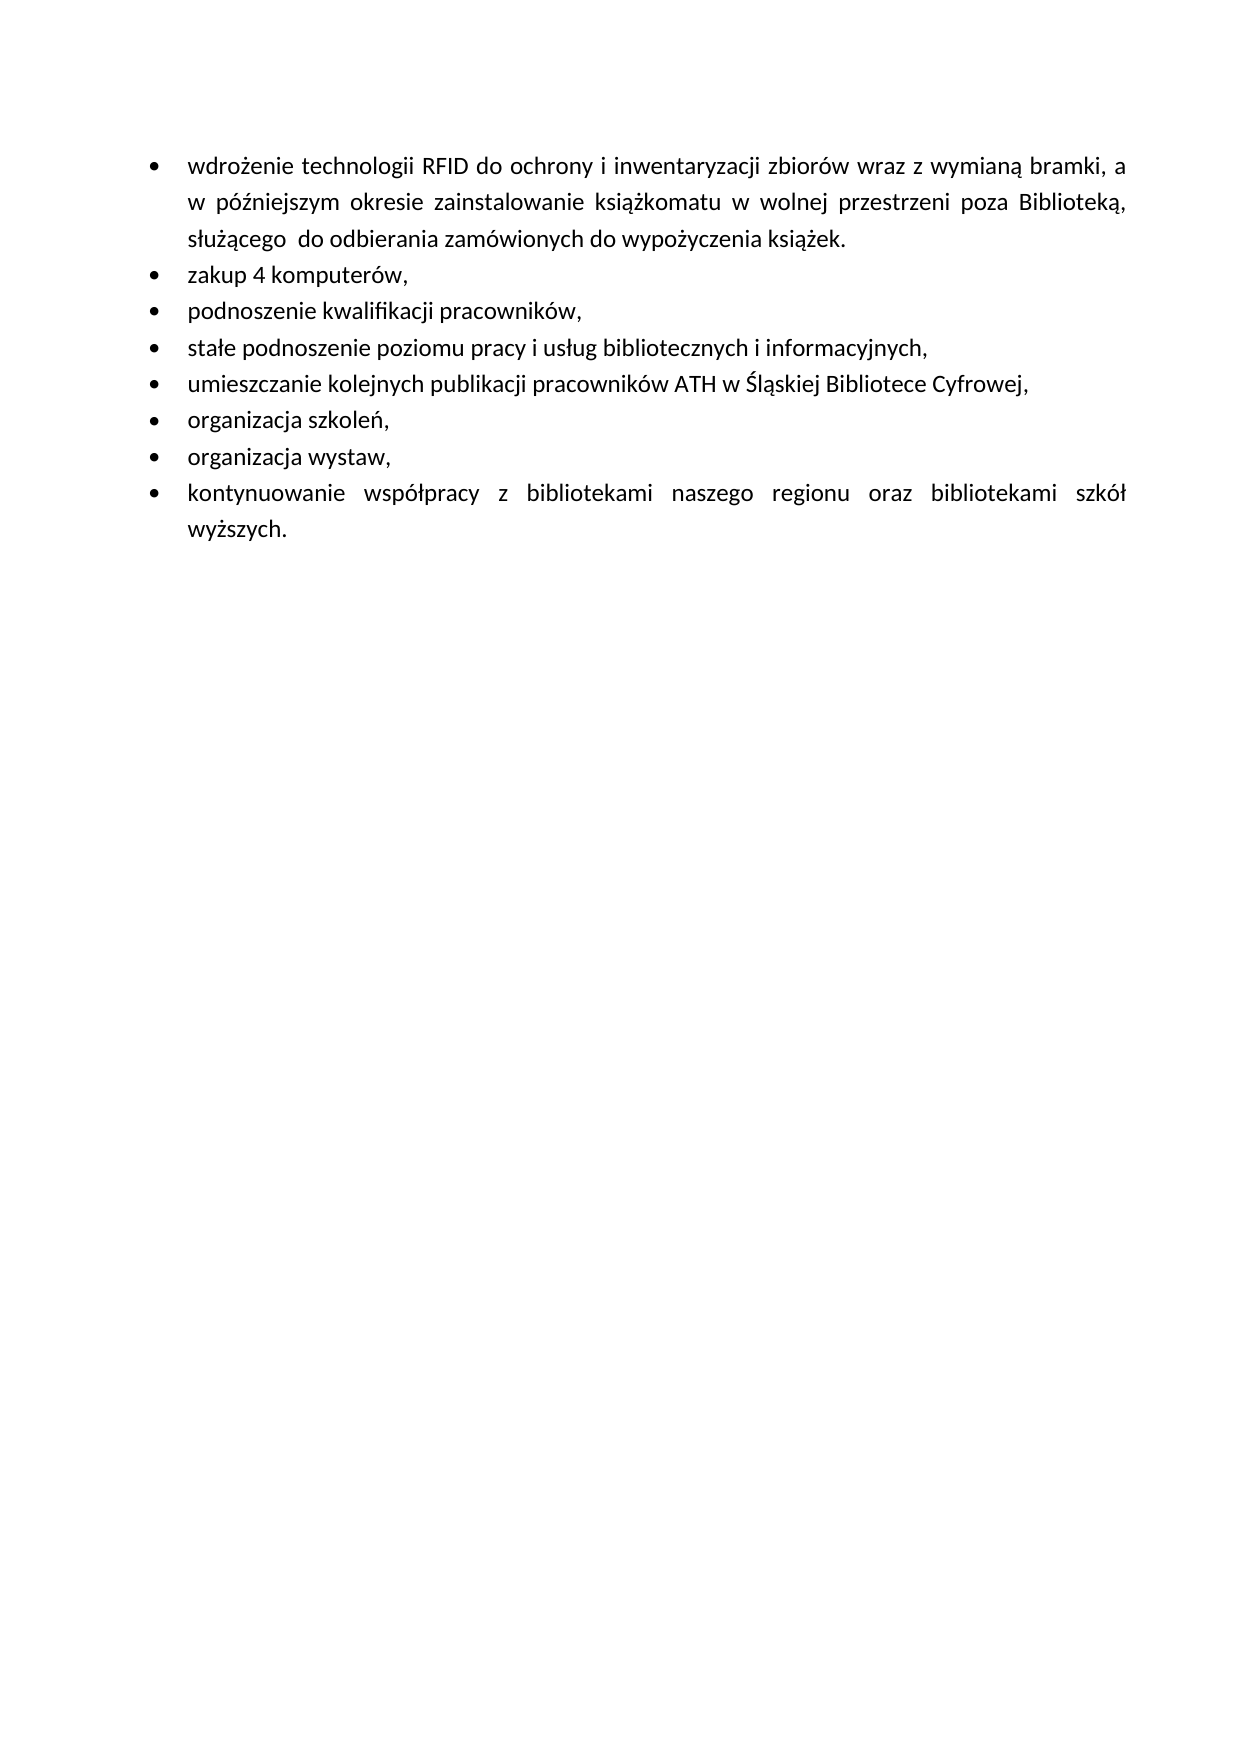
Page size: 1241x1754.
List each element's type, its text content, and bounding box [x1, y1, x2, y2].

list wdrożenie technologii RFID do ochrony i inwentaryzacji zbiorów wraz z wymianą bramki, a w późniejszym okresie zainstalowanie książkomatu w wolnej przestrzeni poza Biblioteką, służącego do odbierania zamówionych do wypożyczenia książek. [150, 150, 1128, 254]
list podnoszenie kwalifikacji pracowników, [150, 295, 1128, 327]
list kontynuowanie współpracy z bibliotekami naszego regionu oraz bibliotekami szkół wyższych. [150, 477, 1128, 545]
list zakup 4 komputerów, [150, 259, 1128, 291]
list umieszczanie kolejnych publikacji pracowników ATH w Śląskiej Bibliotece Cyfrowej, [150, 368, 1128, 400]
list organizacja szkoleń, [150, 404, 1128, 436]
list organizacja wystaw, [150, 441, 1128, 472]
list stałe podnoszenie poziomu pracy i usług bibliotecznych i informacyjnych, [150, 332, 1128, 363]
